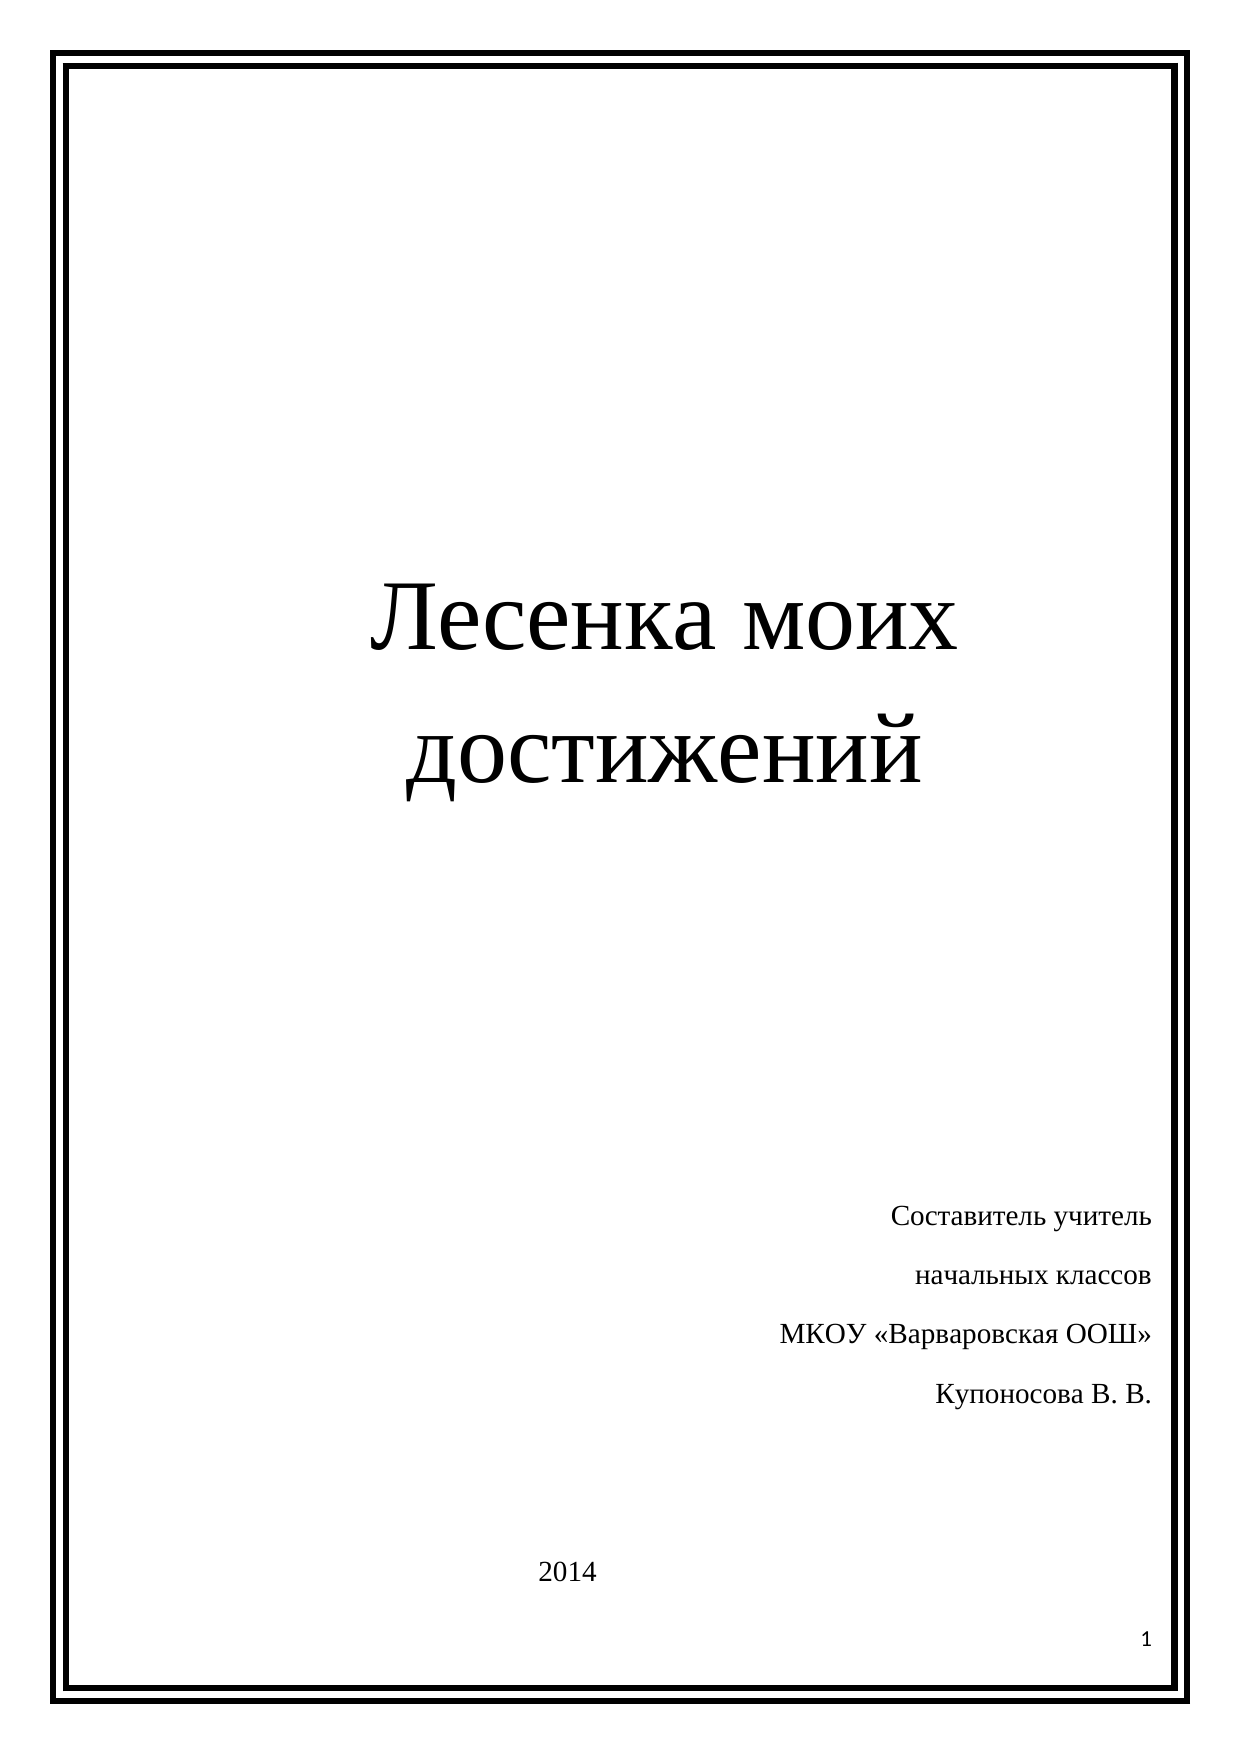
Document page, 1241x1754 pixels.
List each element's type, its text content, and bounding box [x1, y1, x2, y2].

text Лесенка моих достижений [177, 556, 1152, 803]
text Купоносова В. В. [177, 1376, 1152, 1409]
text Составитель учитель [177, 1198, 1152, 1231]
text МКОУ «Варваровская ООШ» [177, 1317, 1152, 1350]
text начальных классов [177, 1257, 1152, 1291]
text 2014 [177, 1554, 1152, 1588]
